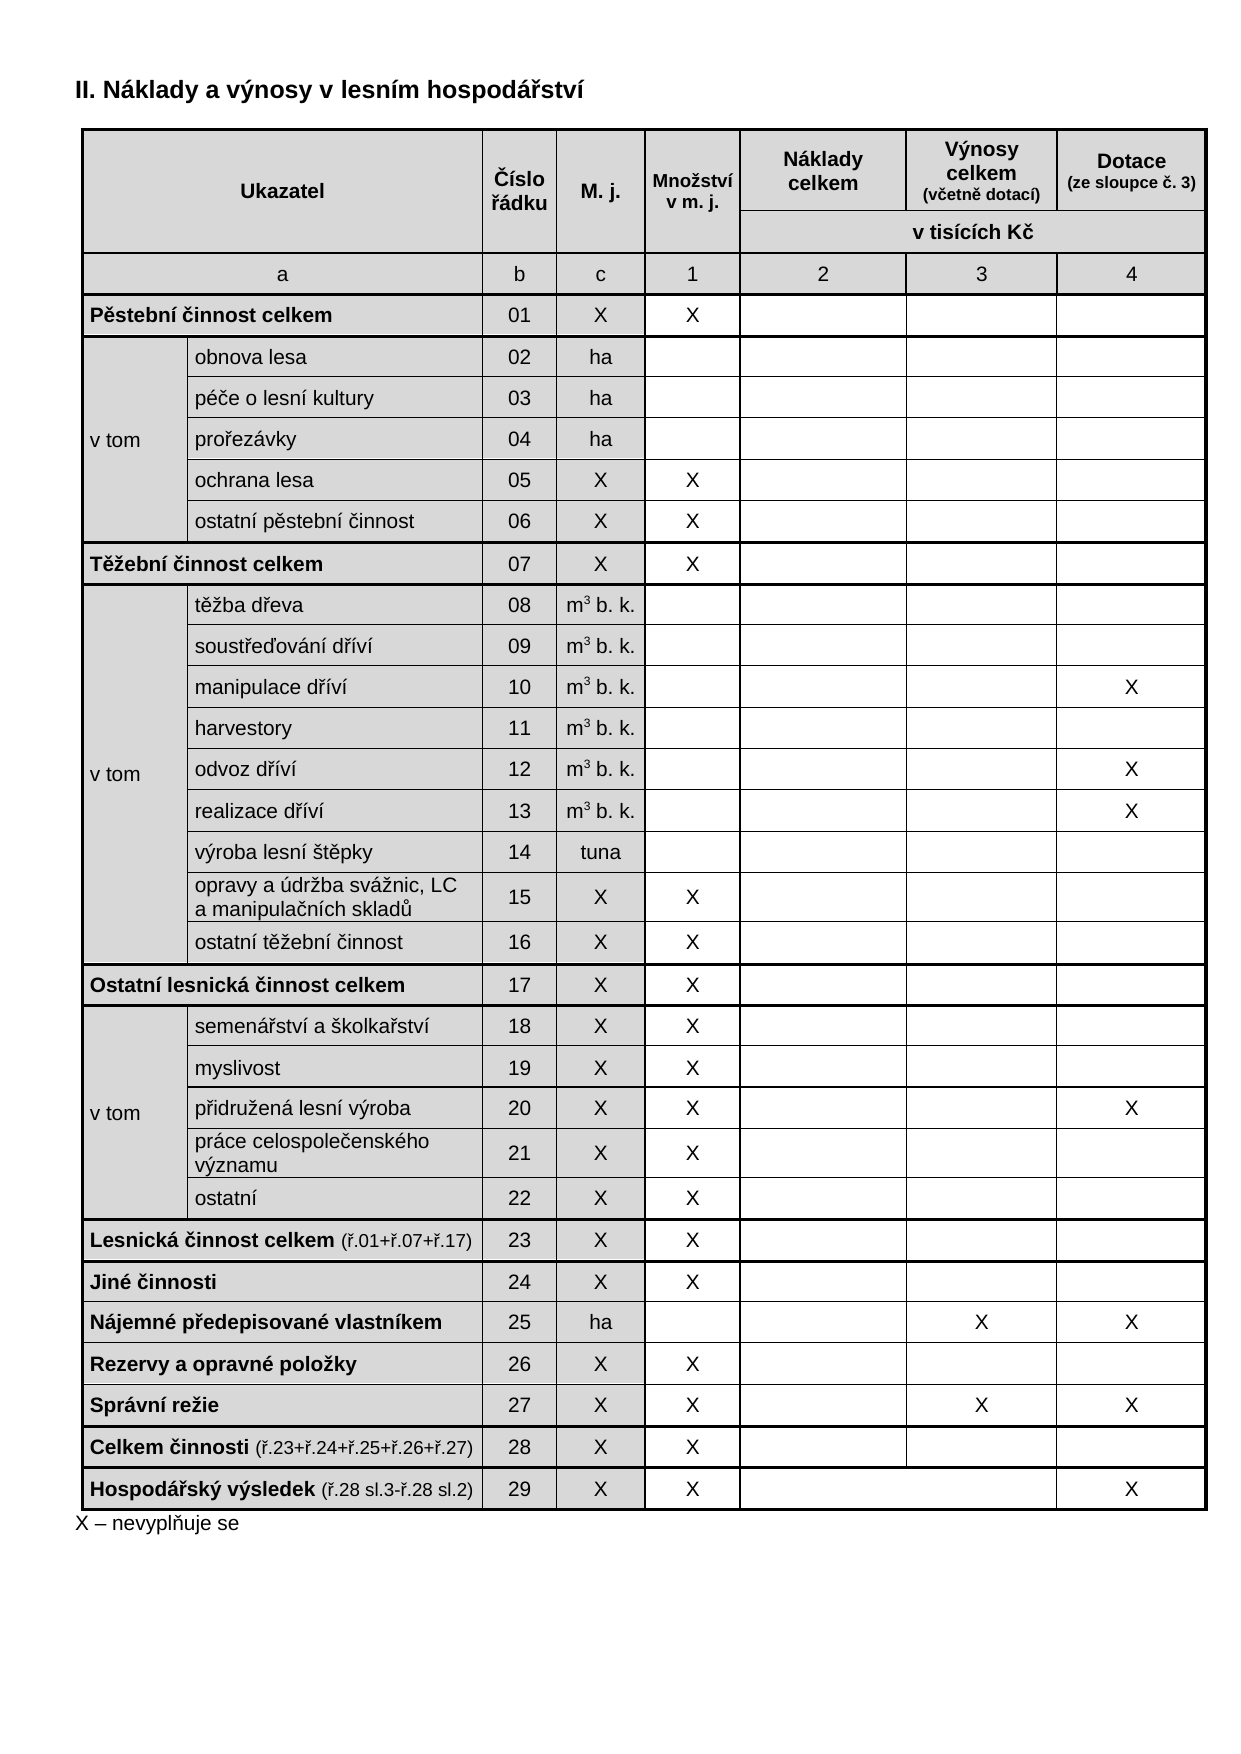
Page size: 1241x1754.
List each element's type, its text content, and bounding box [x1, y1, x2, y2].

table_cell [907, 338, 1056, 376]
table_cell [1057, 1428, 1204, 1466]
table_cell 04 [483, 418, 556, 458]
table_cell 08 [483, 586, 556, 624]
table_cell prořezávky [188, 418, 482, 458]
table_cell [907, 1221, 1056, 1259]
table_cell X [646, 966, 739, 1004]
table_cell X [557, 922, 644, 962]
table_cell X [646, 460, 739, 500]
table_cell X [557, 501, 644, 541]
table_cell m3 b. k. [557, 749, 644, 789]
table_cell [1057, 544, 1204, 583]
table_cell [741, 338, 906, 376]
table_cell X [646, 1343, 739, 1383]
table_cell 13 [483, 790, 556, 831]
table_cell X [1057, 1385, 1204, 1425]
table_cell [1057, 832, 1204, 872]
table_cell [1057, 460, 1204, 500]
table_cell 21 [483, 1129, 556, 1177]
table_cell [741, 586, 906, 624]
text II. Náklady a výnosy v lesním hospodářství [75, 75, 1165, 104]
table_cell [1057, 586, 1204, 624]
table_cell [907, 1129, 1056, 1177]
table_cell [907, 1007, 1056, 1045]
table_cell m3 b. k. [557, 708, 644, 748]
table_header Číslo řádku [483, 131, 556, 252]
table_cell [907, 790, 1056, 831]
table_cell [741, 922, 906, 962]
table_cell výroba lesní štěpky [188, 832, 482, 872]
table_cell Ostatní lesnická činnost celkem [84, 966, 482, 1004]
table_cell 09 [483, 625, 556, 665]
table_cell X [907, 1385, 1056, 1425]
table_cell [741, 1088, 906, 1128]
table_cell 11 [483, 708, 556, 748]
table_cell [1057, 338, 1204, 376]
table_cell [1057, 377, 1204, 417]
table_cell [741, 377, 906, 417]
table_cell v tom [84, 586, 187, 962]
table_header Náklady celkem [741, 131, 905, 210]
table_cell 22 [483, 1178, 556, 1218]
table_cell odvoz dříví [188, 749, 482, 789]
table_cell 14 [483, 832, 556, 872]
table_cell [646, 625, 739, 665]
table_cell 12 [483, 749, 556, 789]
table_cell [1057, 1178, 1204, 1218]
table_cell 28 [483, 1428, 556, 1466]
table_header Dotace (ze sloupce č. 3) [1058, 131, 1204, 210]
table_cell [741, 1263, 906, 1301]
table_cell 2 [741, 254, 905, 293]
table_cell ochrana lesa [188, 460, 482, 500]
table_cell X [557, 1469, 644, 1508]
table_cell myslivost [188, 1046, 482, 1086]
table_cell [741, 1046, 906, 1086]
table_cell Hospodářský výsledek (ř.28 sl.3-ř.28 sl.2) [84, 1469, 482, 1508]
table_cell [907, 666, 1056, 707]
table_cell těžba dřeva [188, 586, 482, 624]
table_cell [741, 460, 906, 500]
table_cell X [1057, 790, 1204, 831]
table_cell X [646, 1007, 739, 1045]
table_cell [907, 1088, 1056, 1128]
table_cell [1057, 501, 1204, 541]
table_cell [1057, 873, 1204, 921]
table_cell 25 [483, 1302, 556, 1342]
table_cell 19 [483, 1046, 556, 1086]
table_cell [646, 749, 739, 789]
table_cell Těžební činnost celkem [84, 544, 482, 583]
table_cell Správní režie [84, 1385, 482, 1425]
text X – nevyplňuje se [75, 1511, 1165, 1535]
table_cell obnova lesa [188, 338, 482, 376]
table_cell X [557, 544, 644, 583]
table_cell 03 [483, 377, 556, 417]
table_cell [907, 418, 1056, 458]
table_cell ha [557, 338, 644, 376]
table_cell X [1057, 1469, 1204, 1508]
table_cell X [646, 1428, 739, 1466]
table_cell [1057, 708, 1204, 748]
table_cell [1057, 1263, 1204, 1301]
table_cell [646, 790, 739, 831]
table_cell X [646, 1385, 739, 1425]
table_cell Pěstební činnost celkem [84, 296, 482, 334]
table_cell X [907, 1302, 1056, 1342]
table_cell m3 b. k. [557, 790, 644, 831]
table_cell přidružená lesní výroba [188, 1088, 482, 1128]
table_cell [1057, 966, 1204, 1004]
table_cell [907, 460, 1056, 500]
table_cell [1057, 1129, 1204, 1177]
table_cell v tom [84, 1007, 187, 1218]
table_cell ha [557, 1302, 644, 1342]
table_cell c [557, 254, 644, 293]
table_cell 17 [483, 966, 556, 1004]
table_cell X [1057, 1088, 1204, 1128]
table_cell realizace dříví [188, 790, 482, 831]
table_cell X [557, 1343, 644, 1383]
table_cell 26 [483, 1343, 556, 1383]
table_cell X [646, 1129, 739, 1177]
table_cell [907, 966, 1056, 1004]
table_cell X [557, 1385, 644, 1425]
table_cell X [646, 296, 739, 334]
table_cell tuna [557, 832, 644, 872]
table_cell [646, 586, 739, 624]
table_cell [741, 749, 906, 789]
table_cell 05 [483, 460, 556, 500]
table_cell 4 [1058, 254, 1204, 293]
table_cell [646, 832, 739, 872]
table_cell 24 [483, 1263, 556, 1301]
table_cell [741, 873, 906, 921]
table_cell X [646, 1469, 739, 1508]
table_cell harvestory [188, 708, 482, 748]
table_cell [907, 625, 1056, 665]
table_cell [741, 1129, 906, 1177]
table_cell [741, 1428, 906, 1466]
table_cell Celkem činnosti (ř.23+ř.24+ř.25+ř.26+ř.27) [84, 1428, 482, 1466]
table_cell soustřeďování dříví [188, 625, 482, 665]
table_cell ha [557, 377, 644, 417]
table_cell [907, 501, 1056, 541]
table_cell m3 b. k. [557, 586, 644, 624]
table_cell X [557, 1178, 644, 1218]
table_cell [907, 873, 1056, 921]
table_cell [1057, 1221, 1204, 1259]
table_cell [741, 666, 906, 707]
table_cell a [84, 254, 482, 293]
table_cell [646, 418, 739, 458]
table_cell X [646, 873, 739, 921]
table_cell v tisících Kč [741, 211, 1204, 252]
table_cell ostatní [188, 1178, 482, 1218]
table_cell m3 b. k. [557, 666, 644, 707]
table_cell X [557, 873, 644, 921]
table_cell [741, 790, 906, 831]
table_cell [741, 1007, 906, 1045]
table_cell 06 [483, 501, 556, 541]
table_cell [741, 418, 906, 458]
table_cell X [646, 1178, 739, 1218]
table_cell [907, 1428, 1056, 1466]
table_cell [741, 1221, 906, 1259]
table_cell X [557, 296, 644, 334]
table_cell [741, 544, 906, 583]
table_cell X [557, 1088, 644, 1128]
table_cell X [646, 1221, 739, 1259]
table_cell [1057, 1343, 1204, 1383]
table_cell [907, 1178, 1056, 1218]
table_cell [907, 377, 1056, 417]
table_cell [741, 832, 906, 872]
table_cell X [646, 501, 739, 541]
table_cell [907, 708, 1056, 748]
table_cell Jiné činnosti [84, 1263, 482, 1301]
table_cell [741, 1343, 906, 1383]
table_cell 18 [483, 1007, 556, 1045]
table_cell 16 [483, 922, 556, 962]
table_cell X [1057, 749, 1204, 789]
table_cell [907, 544, 1056, 583]
table_cell X [557, 966, 644, 1004]
table_cell 01 [483, 296, 556, 334]
table_cell X [646, 922, 739, 962]
table_cell [907, 296, 1056, 334]
table_cell [1057, 922, 1204, 962]
table_cell Rezervy a opravné položky [84, 1343, 482, 1383]
table_cell [907, 1263, 1056, 1301]
table_cell X [646, 1263, 739, 1301]
table_cell 3 [907, 254, 1056, 293]
table_cell opravy a údržba svážnic, LC a manipulačních skladů [188, 873, 482, 921]
table_cell X [1057, 1302, 1204, 1342]
table_cell [741, 1385, 906, 1425]
table_cell [646, 377, 739, 417]
table_cell X [557, 1129, 644, 1177]
table_cell ha [557, 418, 644, 458]
table_header Množství v m. j. [646, 131, 739, 252]
table_cell manipulace dříví [188, 666, 482, 707]
table_cell 23 [483, 1221, 556, 1259]
table_cell 27 [483, 1385, 556, 1425]
table_cell b [483, 254, 556, 293]
table_cell semenářství a školkařství [188, 1007, 482, 1045]
table_cell [907, 1046, 1056, 1086]
table_cell X [557, 1046, 644, 1086]
table_cell [1057, 418, 1204, 458]
table_cell m3 b. k. [557, 625, 644, 665]
table_cell ostatní pěstební činnost [188, 501, 482, 541]
table_cell X [557, 1007, 644, 1045]
table_cell X [1057, 666, 1204, 707]
table_cell [907, 1343, 1056, 1383]
table_cell [741, 1178, 906, 1218]
table_cell X [557, 460, 644, 500]
table_cell [741, 966, 906, 1004]
table_cell [741, 625, 906, 665]
table_cell 20 [483, 1088, 556, 1128]
table_cell [646, 1302, 739, 1342]
table_cell v tom [84, 338, 187, 541]
table_cell [646, 666, 739, 707]
table_cell X [557, 1428, 644, 1466]
table_cell X [646, 544, 739, 583]
table_cell [1057, 625, 1204, 665]
table_cell ostatní těžební činnost [188, 922, 482, 962]
table_cell [741, 501, 906, 541]
table_cell [1057, 1046, 1204, 1086]
table_cell 15 [483, 873, 556, 921]
table_cell Lesnická činnost celkem (ř.01+ř.07+ř.17) [84, 1221, 482, 1259]
table_cell práce celospolečenského významu [188, 1129, 482, 1177]
table_cell [741, 296, 906, 334]
table_cell 02 [483, 338, 556, 376]
table_cell [1057, 1007, 1204, 1045]
table_cell X [557, 1263, 644, 1301]
table_cell 1 [646, 254, 739, 293]
table_cell [1057, 296, 1204, 334]
table_cell [741, 708, 906, 748]
table_cell 29 [483, 1469, 556, 1508]
table_cell X [646, 1088, 739, 1128]
table_header Ukazatel [84, 131, 482, 252]
table_header Výnosy celkem (včetně dotací) [907, 131, 1056, 210]
table_cell [907, 832, 1056, 872]
table_cell péče o lesní kultury [188, 377, 482, 417]
table_cell [907, 586, 1056, 624]
table_cell Nájemné předepisované vlastníkem [84, 1302, 482, 1342]
table_cell 07 [483, 544, 556, 583]
table_cell [741, 1469, 1056, 1508]
table_cell [741, 1302, 906, 1342]
table_cell [646, 338, 739, 376]
table_cell [907, 922, 1056, 962]
table_cell [907, 749, 1056, 789]
table_cell 10 [483, 666, 556, 707]
table_cell [646, 708, 739, 748]
table_cell X [646, 1046, 739, 1086]
table_cell X [557, 1221, 644, 1259]
table_header M. j. [557, 131, 644, 252]
